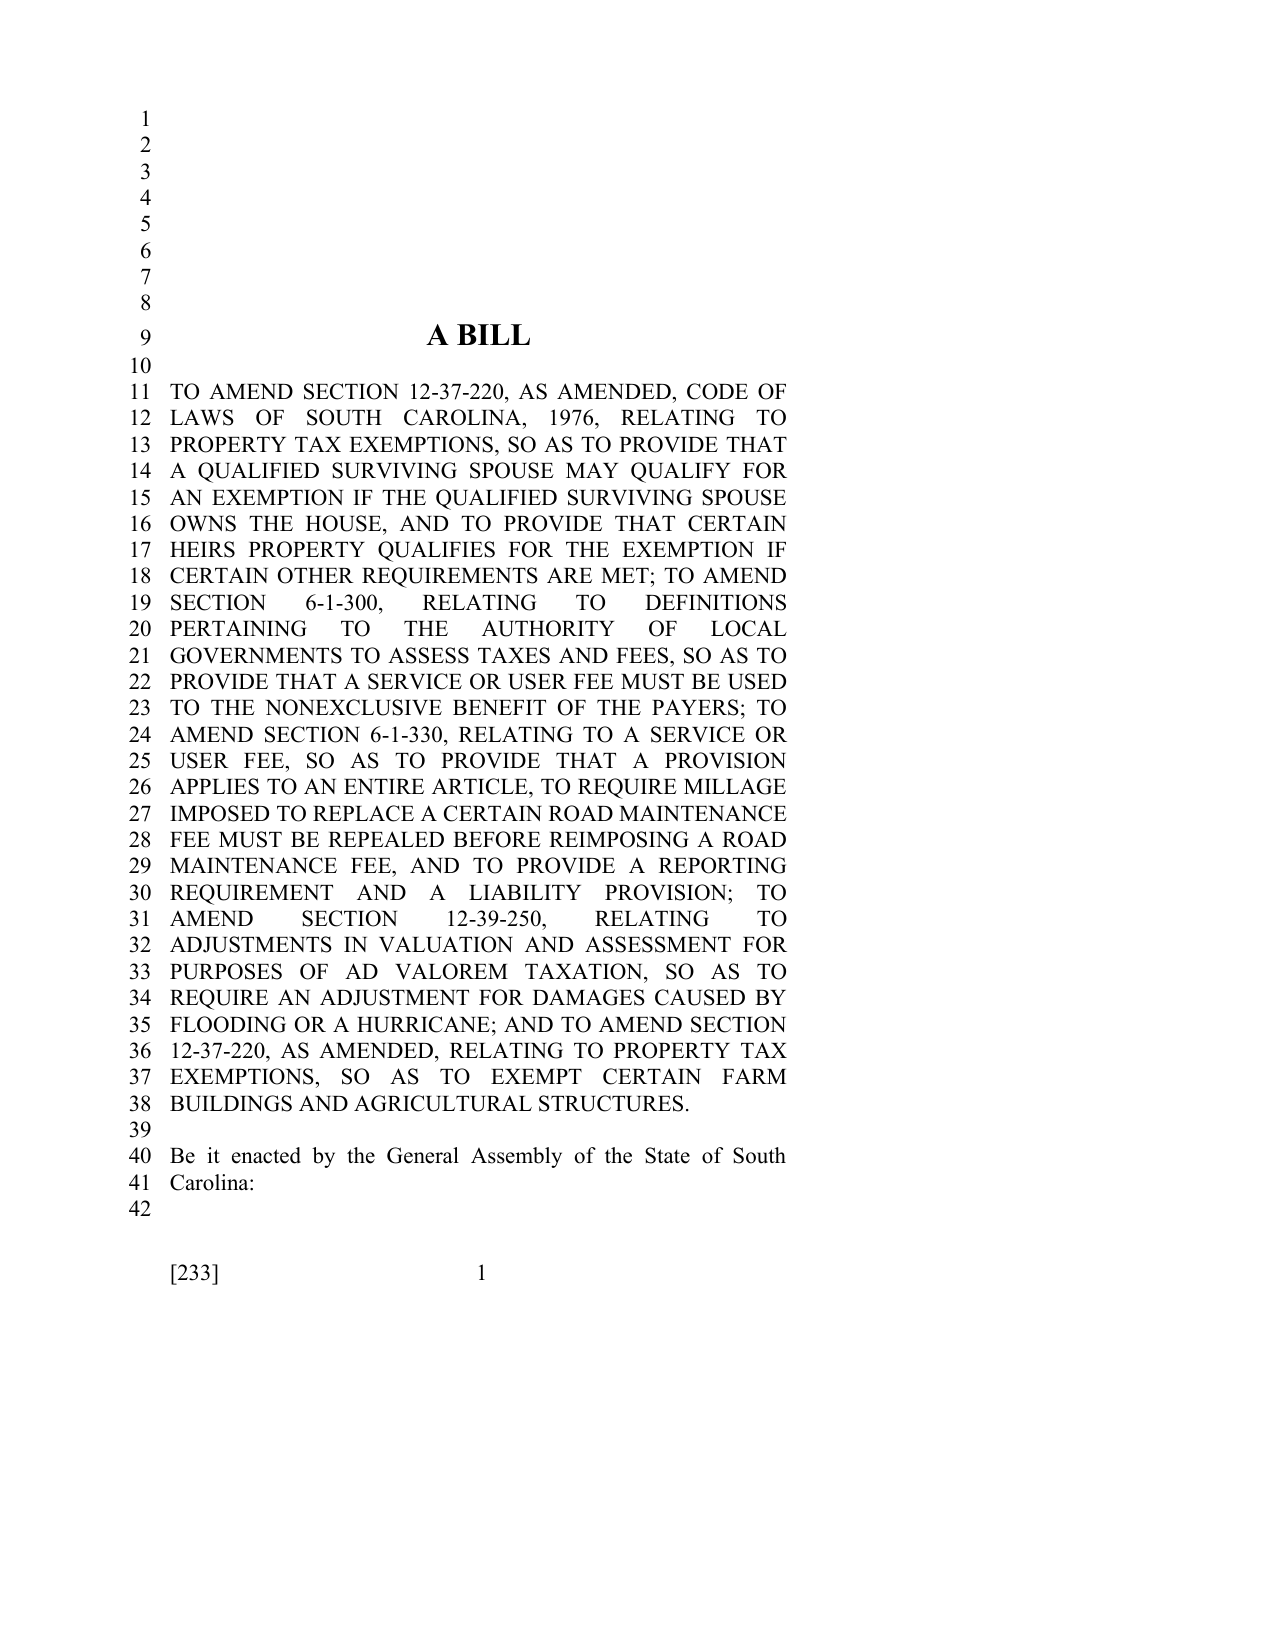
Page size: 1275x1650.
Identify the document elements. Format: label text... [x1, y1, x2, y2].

text TO AMEND SECTION 12-37-220, AS AMENDED, CODE OF LAWS OF SOUTH CAROLINA, 1976, RELATING TO PROPERTY TAX EXEMPTIONS, SO AS TO PROVIDE THAT A QUALIFIED SURVIVING SPOUSE MAY QUALIFY FOR AN EXEMPTION IF THE QUALIFIED SURVIVING SPOUSE OWNS THE HOUSE, AND TO PROVIDE THAT CERTAIN HEIRS PROPERTY QUALIFIES FOR THE EXEMPTION IF CERTAIN OTHER REQUIREMENTS ARE MET; TO AMEND SECTION 6-1-300, RELATING TO DEFINITIONS PERTAINING TO THE AUTHORITY OF LOCAL GOVERNMENTS TO ASSESS TAXES AND FEES, SO AS TO PROVIDE THAT A SERVICE OR USER FEE MUST BE USED TO THE NONEXCLUSIVE BENEFIT OF THE PAYERS; TO AMEND SECTION 6-1-330, RELATING TO A SERVICE OR USER FEE, SO AS TO PROVIDE THAT A PROVISION APPLIES TO AN ENTIRE ARTICLE, TO REQUIRE MILLAGE IMPOSED TO REPLACE A CERTAIN ROAD MAINTENANCE FEE MUST BE REPEALED BEFORE REIMPOSING A ROAD MAINTENANCE FEE, AND TO PROVIDE A REPORTING REQUIREMENT AND A LIABILITY PROVISION; TO AMEND SECTION 12-39-250, RELATING TO ADJUSTMENTS IN VALUATION AND ASSESSMENT FOR PURPOSES OF AD VALOREM TAXATION, SO AS TO REQUIRE AN ADJUSTMENT FOR DAMAGES CAUSED BY FLOODING OR A HURRICANE; AND TO AMEND SECTION 12-37-220, AS AMENDED, RELATING TO PROPERTY TAX EXEMPTIONS, SO AS TO EXEMPT CERTAIN FARM BUILDINGS AND AGRICULTURAL STRUCTURES. [169, 378, 787, 1116]
text Be it enacted by the General Assembly of the State of South Carolina: [169, 1142, 787, 1195]
text A BILL [169, 316, 787, 352]
